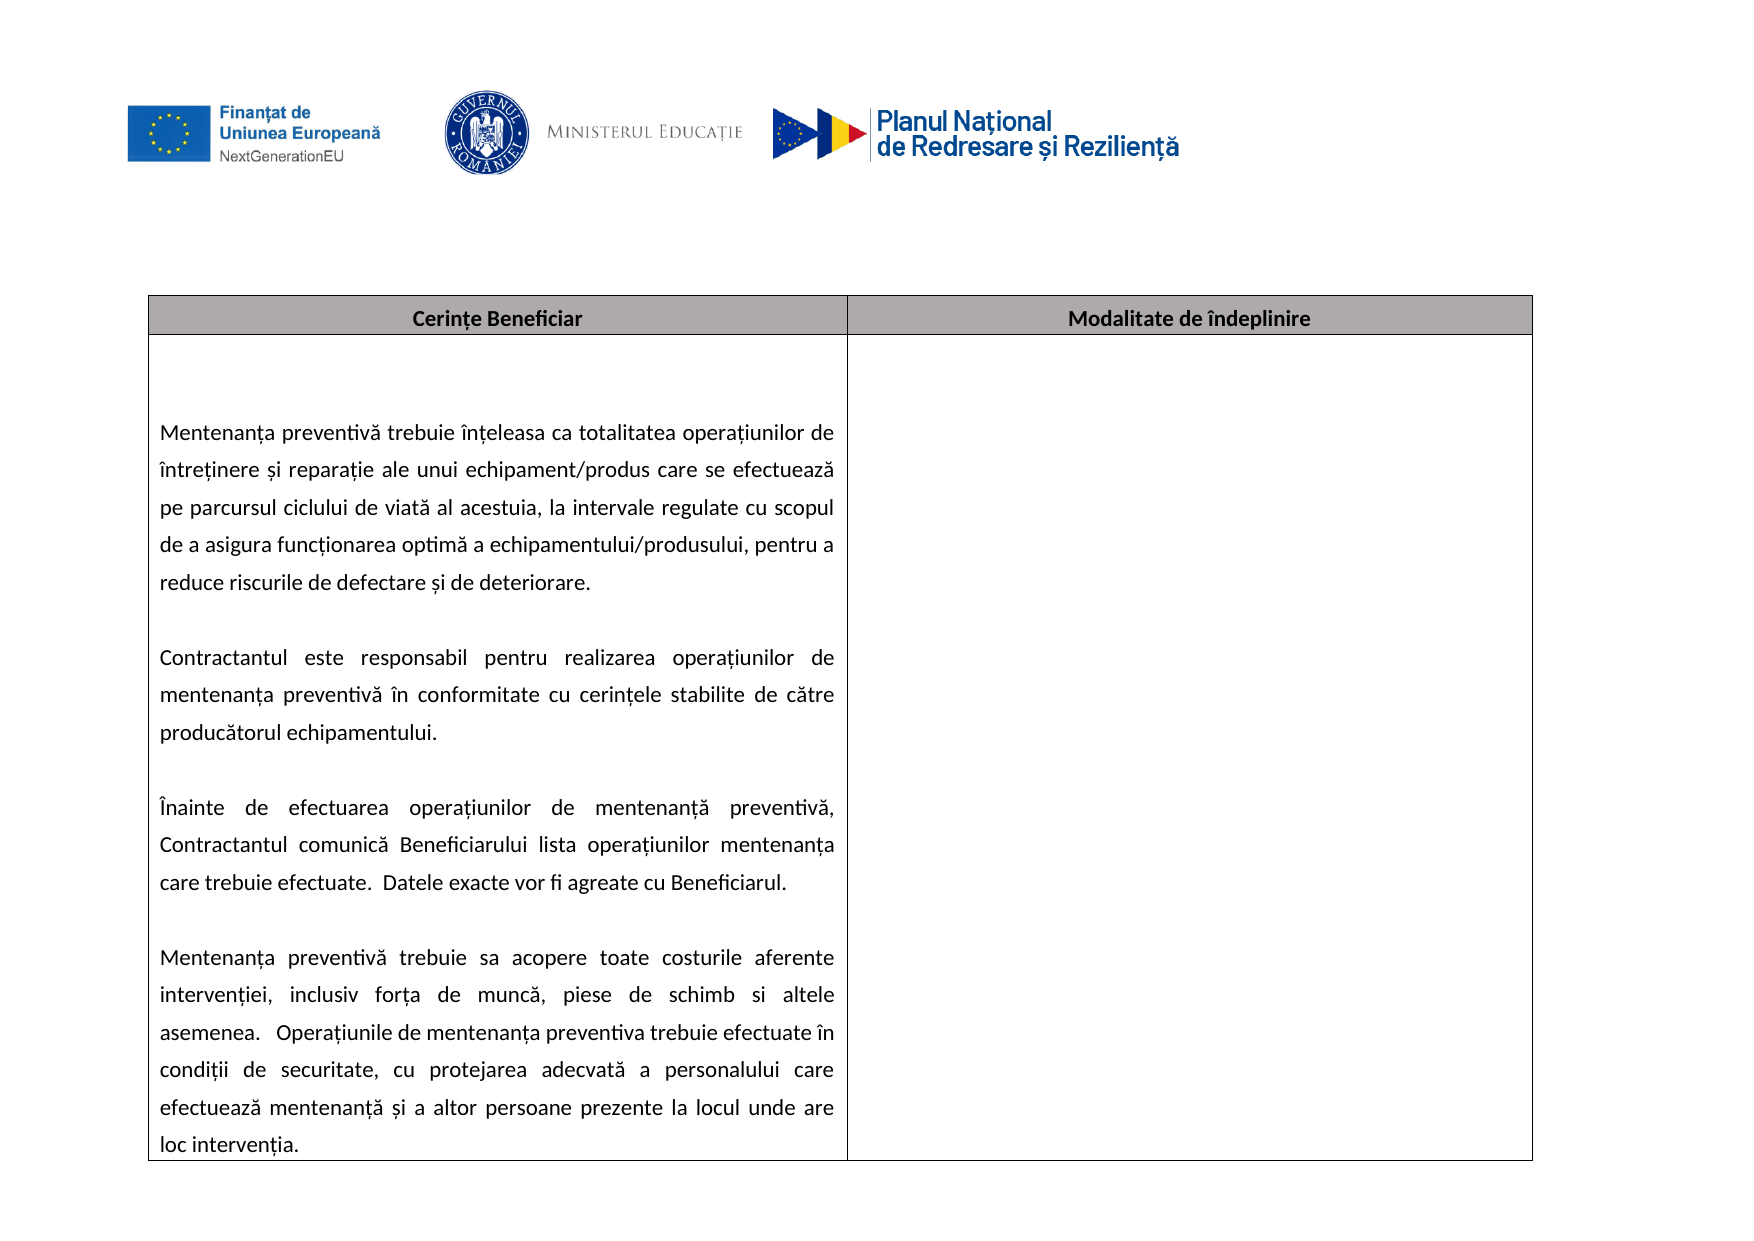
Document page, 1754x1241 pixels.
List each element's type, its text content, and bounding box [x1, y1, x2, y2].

table_cell [848, 335, 1532, 1160]
table_header Modalitate de îndeplinire [848, 296, 1532, 334]
picture [125, 94, 382, 167]
picture [443, 89, 743, 174]
table_header Cerințe Beneficiar [149, 296, 847, 334]
picture [766, 101, 1182, 167]
